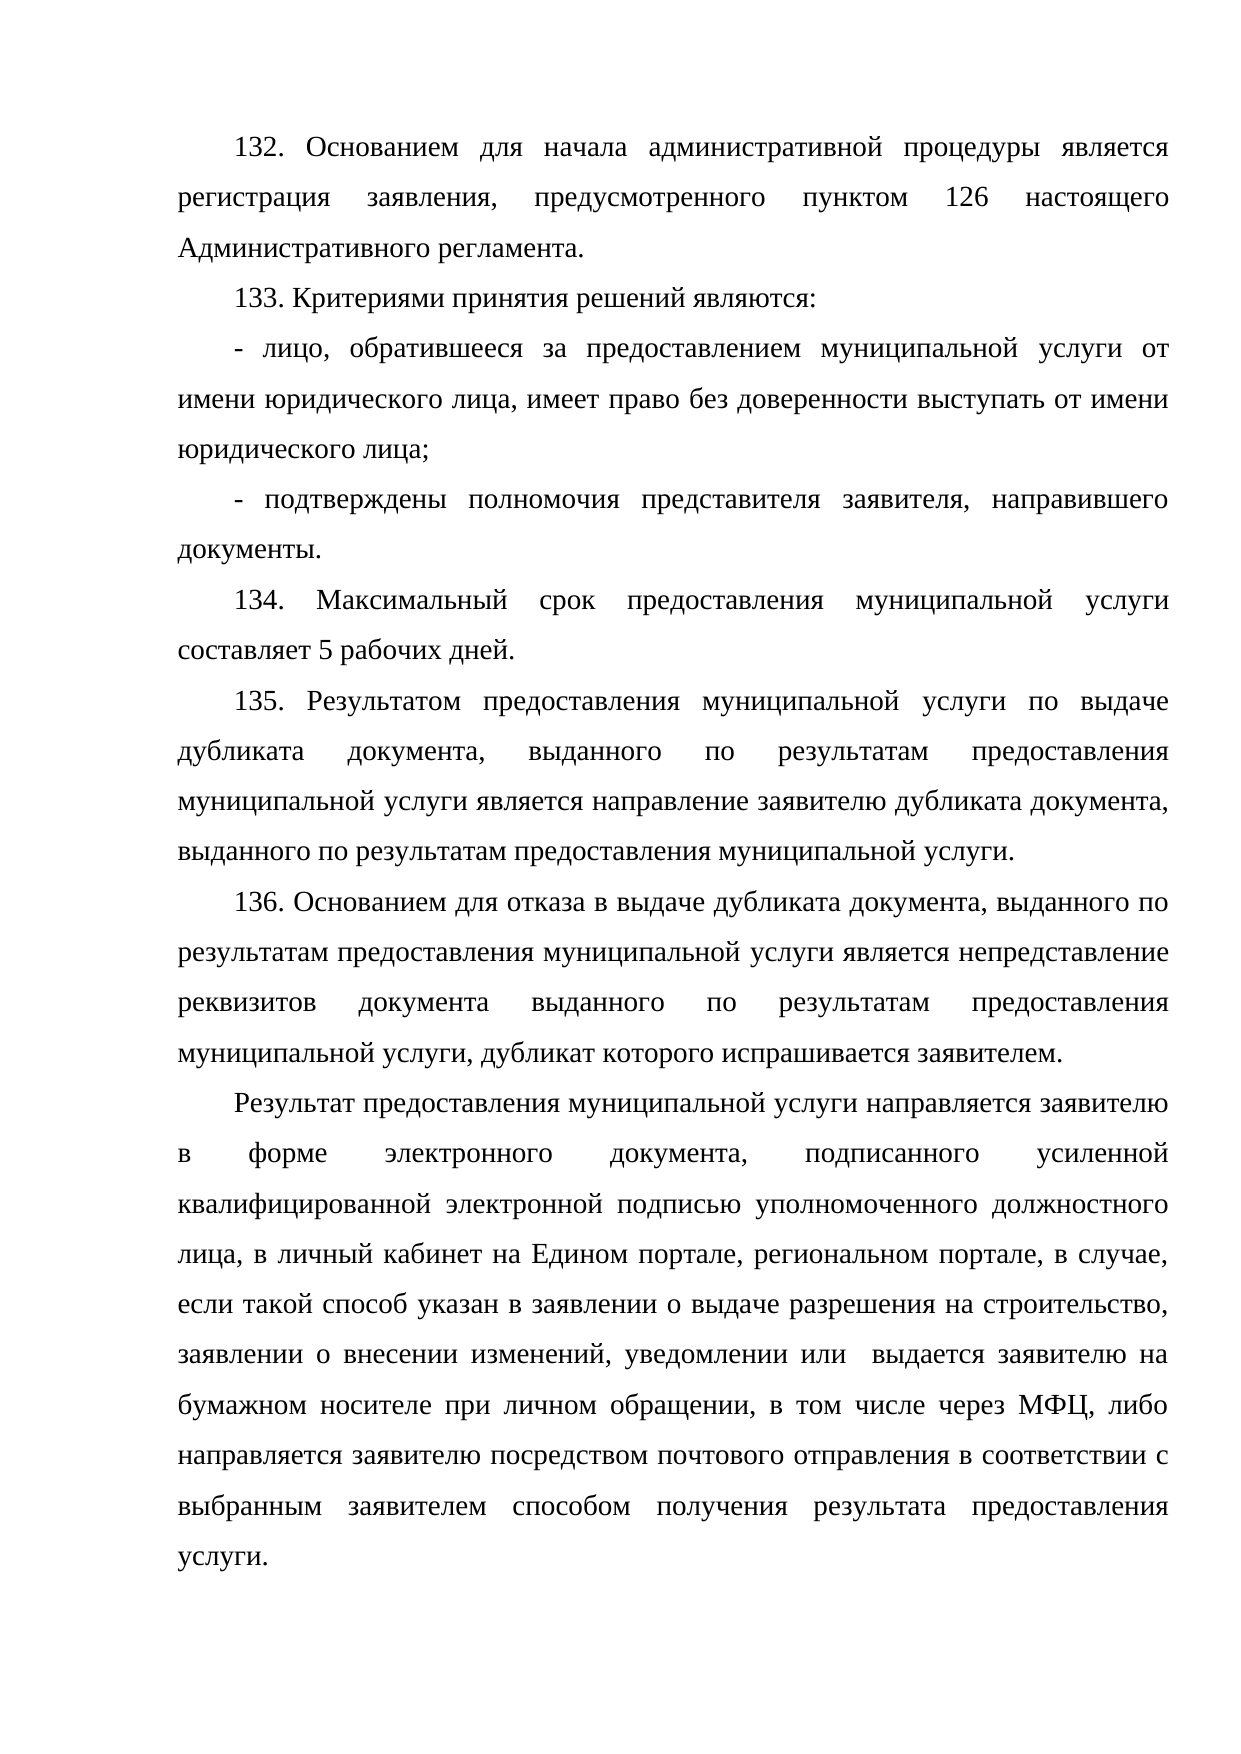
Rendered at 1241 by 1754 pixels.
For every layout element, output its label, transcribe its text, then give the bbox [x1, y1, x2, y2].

text - лицо, обратившееся за предоставлением муниципальной услуги от имени юридического лица, имеет право без доверенности выступать от имени юридического лица; [177, 330, 1169, 464]
text 135. Результатом предоставления муниципальной услуги по выдаче дубликата документа, выданного по результатам предоставления муниципальной услуги является направление заявителю дубликата документа, выданного по результатам предоставления муниципальной услуги. [177, 683, 1169, 867]
text 132. Основанием для начала административной процедуры является регистрация заявления, предусмотренного пунктом 126 настоящего Административного регламента. [177, 129, 1169, 263]
text 134. Максимальный срок предоставления муниципальной услуги составляет 5 рабочих дней. [177, 582, 1169, 666]
text Результат предоставления муниципальной услуги направляется заявителю в форме электронного документа, подписанного усиленной квалифицированной электронной подписью уполномоченного должностного лица, в личный кабинет на Едином портале, региональном портале, в случае, если такой способ указан в заявлении о выдаче разрешения на строительство, заявлении о внесении изменений, уведомлении или выдается заявителю на бумажном носителе при личном обращении, в том числе через МФЦ, либо направляется заявителю посредством почтового отправления в соответствии с выбранным заявителем способом получения результата предоставления услуги. [177, 1085, 1169, 1571]
text 133. Критериями принятия решений являются: [177, 280, 1169, 314]
text - подтверждены полномочия представителя заявителя, направившего документы. [177, 481, 1169, 565]
text 136. Основанием для отказа в выдаче дубликата документа, выданного по результатам предоставления муниципальной услуги является непредставление реквизитов документа выданного по результатам предоставления муниципальной услуги, дубликат которого испрашивается заявителем. [177, 884, 1169, 1068]
